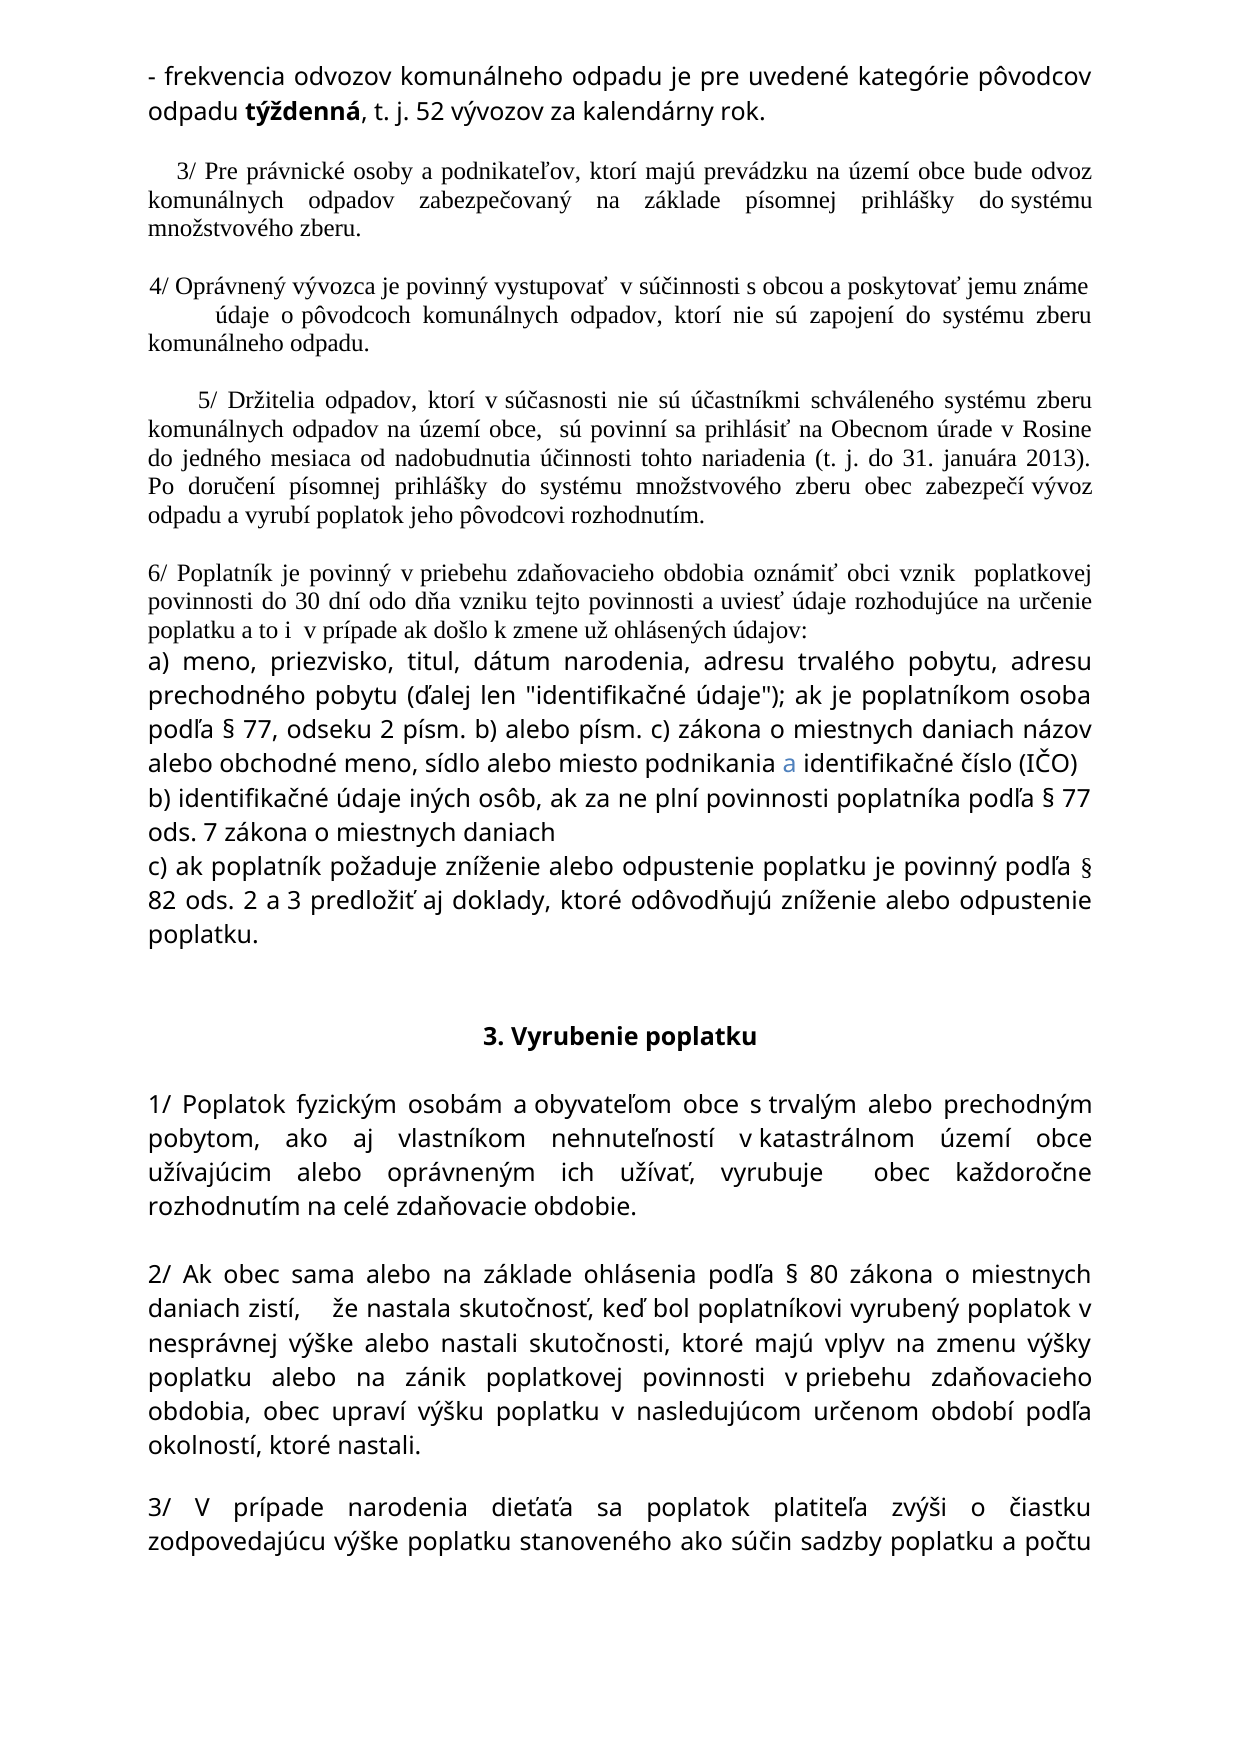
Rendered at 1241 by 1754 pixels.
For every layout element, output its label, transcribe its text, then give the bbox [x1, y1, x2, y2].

text 6/ Poplatník je povinný v priebehu zdaňovacieho obdobia oznámiť obci vznik poplatkovej povinnosti do 30 dní odo dňa vzniku tejto povinnosti a uviesť údaje rozhodujúce na určenie poplatku a to i v prípade ak došlo k zmene už ohlásených údajov: [148, 558, 1093, 644]
text - frekvencia odvozov komunálneho odpadu je pre uvedené kategórie pôvodcov odpadu týždenná, t. j. 52 vývozov za kalendárny rok. [148, 59, 1093, 127]
text údaje o pôvodcoch komunálnych odpadov, ktorí nie sú zapojení do systému zberu komunálneho odpadu. [74, 300, 1093, 357]
text 4/ Oprávnený vývozca je povinný vystupovať v súčinnosti s obcou a poskytovať jemu známe [74, 271, 1093, 300]
text a) meno, priezvisko, titul, dátum narodenia, adresu trvalého pobytu, adresu prechodného pobytu (ďalej len "identifikačné údaje"); ak je poplatníkom osoba podľa § 77, odseku 2 písm. b) alebo písm. c) zákona o miestnych daniach názov alebo obchodné meno, sídlo alebo miesto podnikania a identifikačné číslo (IČO) [148, 644, 1093, 780]
text 3/ Pre právnické osoby a podnikateľov, ktorí majú prevádzku na území obce bude odvoz komunálnych odpadov zabezpečovaný na základe písomnej prihlášky do systému množstvového zberu. [74, 156, 1093, 242]
text 3. Vyrubenie poplatku [148, 1019, 1093, 1053]
text b) identifikačné údaje iných osôb, ak za ne plní povinnosti poplatníka podľa § 77 ods. 7 zákona o miestnych daniach [148, 780, 1093, 848]
text 1/ Poplatok fyzickým osobám a obyvateľom obce s trvalým alebo prechodným pobytom, ako aj vlastníkom nehnuteľností v katastrálnom území obce užívajúcim alebo oprávneným ich užívať, vyrubuje obec každoročne rozhodnutím na celé zdaňovacie obdobie. [148, 1087, 1093, 1223]
text 2/ Ak obec sama alebo na základe ohlásenia podľa § 80 zákona o miestnych daniach zistí, že nastala skutočnosť, keď bol poplatníkovi vyrubený poplatok v nesprávnej výške alebo nastali skutočnosti, ktoré majú vplyv na zmenu výšky poplatku alebo na zánik poplatkovej povinnosti v priebehu zdaňovacieho obdobia, obec upraví výšku poplatku v nasledujúcom určenom období podľa okolností, ktoré nastali. [148, 1257, 1093, 1461]
text c) ak poplatník požaduje zníženie alebo odpustenie poplatku je povinný podľa § 82 ods. 2 a 3 predložiť aj doklady, ktoré odôvodňujú zníženie alebo odpustenie poplatku. [148, 848, 1093, 951]
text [148, 1489, 1093, 1558]
text 5/ Držitelia odpadov, ktorí v súčasnosti nie sú účastníkmi schváleného systému zberu komunálnych odpadov na území obce, sú povinní sa prihlásiť na Obecnom úrade v Rosine do jedného mesiaca od nadobudnutia účinnosti tohto nariadenia (t. j. do 31. januára 2013). Po doručení písomnej prihlášky do systému množstvového zberu obec zabezpečí vývoz odpadu a vyrubí poplatok jeho pôvodcovi rozhodnutím. [74, 385, 1093, 529]
